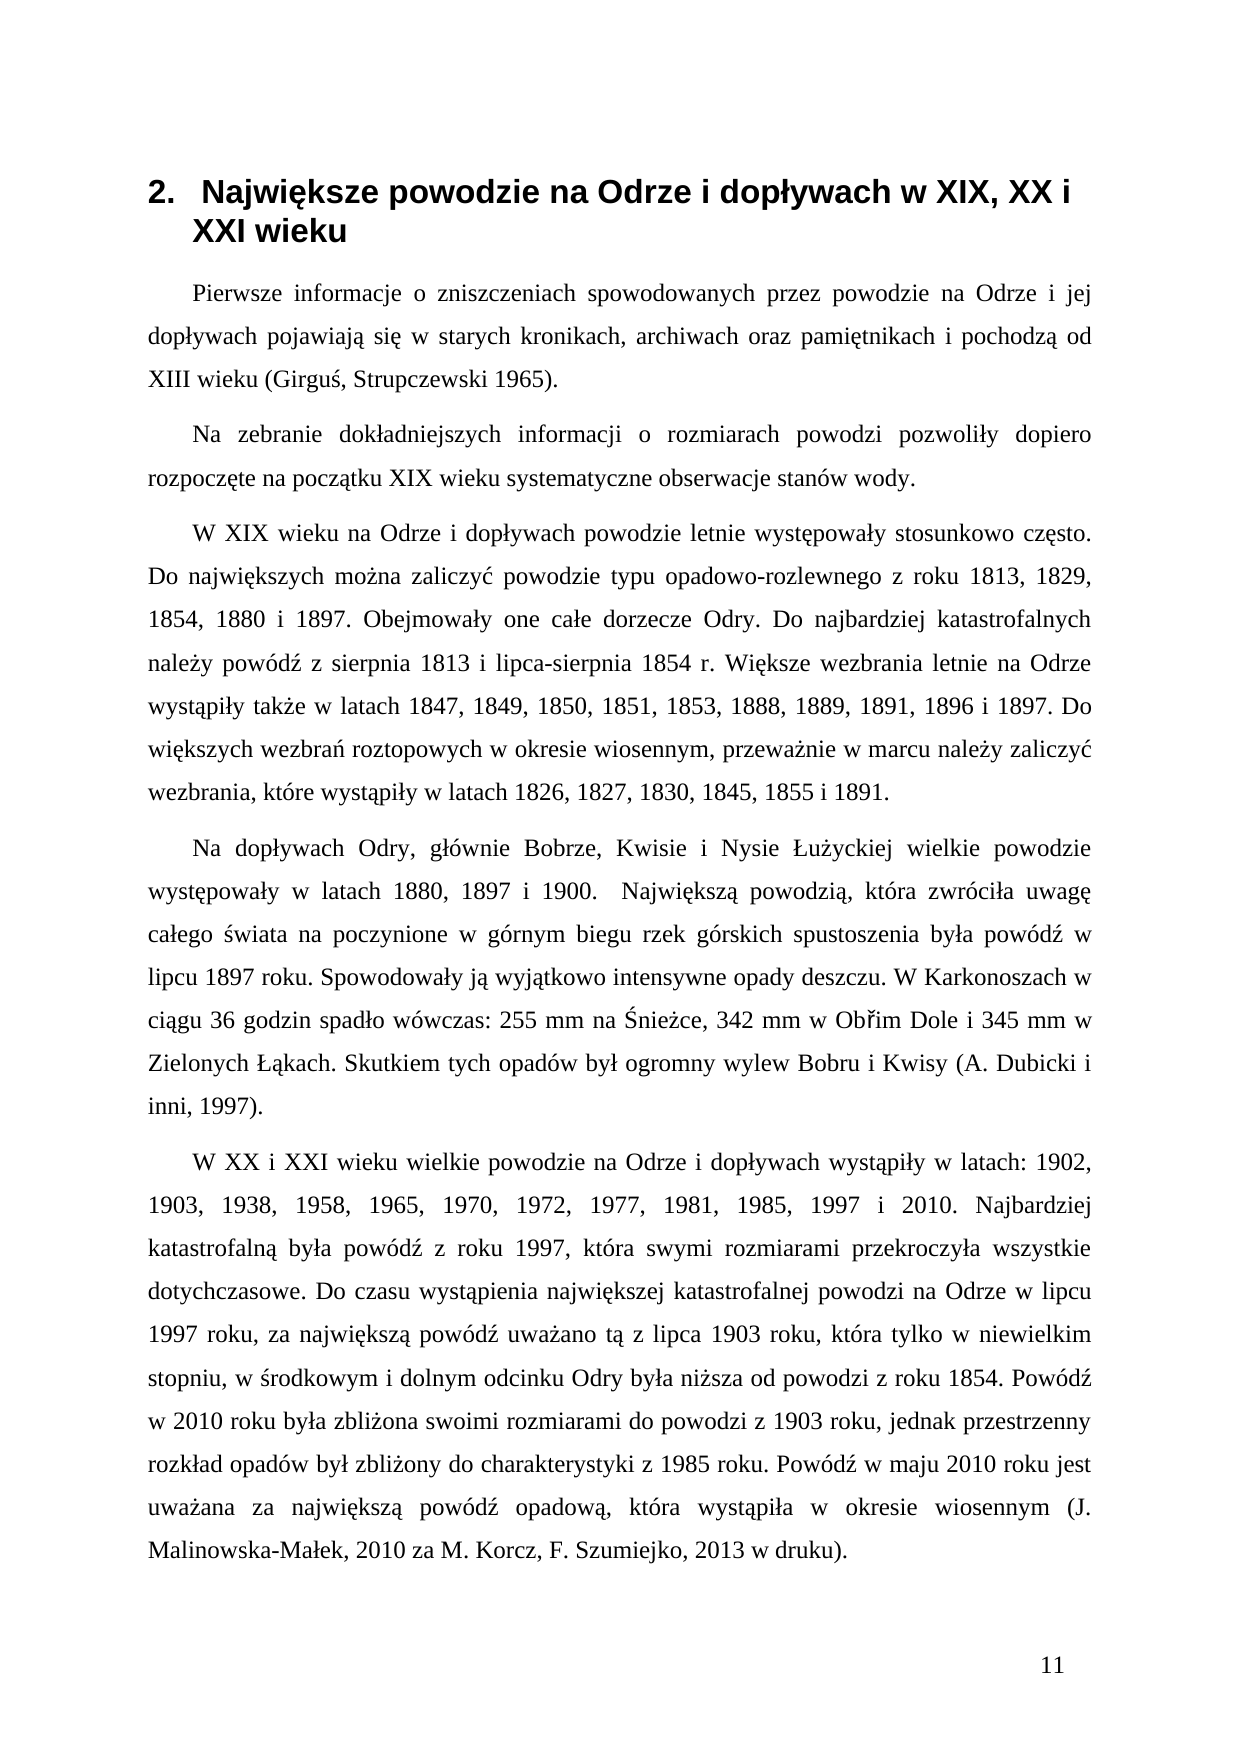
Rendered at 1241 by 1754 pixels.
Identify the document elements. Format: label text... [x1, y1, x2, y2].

subtitle Największe powodzie na Odrze i dopływach w XIX, XX i XXI wieku [148, 173, 1093, 249]
text Pierwsze informacje o zniszczeniach spowodowanych przez powodzie na Odrze i jej dopływach pojawiają się w starych kronikach, archiwach oraz pamiętnikach i pochodzą od XIII wieku (Girguś, Strupczewski 1965). [148, 278, 1093, 393]
text W XX i XXI wieku wielkie powodzie na Odrze i dopływach wystąpiły w latach: 1902, 1903, 1938, 1958, 1965, 1970, 1972, 1977, 1981, 1985, 1997 i 2010. Najbardziej katastrofalną była powódź z roku 1997, która swymi rozmiarami przekroczyła wszystkie dotychczasowe. Do czasu wystąpienia największej katastrofalnej powodzi na Odrze w lipcu 1997 roku, za największą powódź uważano tą z lipca 1903 roku, która tylko w niewielkim stopniu, w środkowym i dolnym odcinku Odry była niższa od powodzi z roku 1854. Powódź w 2010 roku była zbliżona swoimi rozmiarami do powodzi z 1903 roku, jednak przestrzenny rozkład opadów był zbliżony do charakterystyki z 1985 roku. Powódź w maju 2010 roku jest uważana za największą powódź opadową, która wystąpiła w okresie wiosennym (J. Malinowska-Małek, 2010 za M. Korcz, F. Szumiejko, 2013 w druku). [148, 1147, 1093, 1564]
text Na dopływach Odry, głównie Bobrze, Kwisie i Nysie Łużyckiej wielkie powodzie występowały w latach 1880, 1897 i 1900. Największą powodzią, która zwróciła uwagę całego świata na poczynione w górnym biegu rzek górskich spustoszenia była powódź w lipcu 1897 roku. Spowodowały ją wyjątkowo intensywne opady deszczu. W Karkonoszach w ciągu 36 godzin spadło wówczas: na Śnieżce, w Obřim Dole i w Zielonych Łąkach. Skutkiem tych opadów był ogromny wylew Bobru i Kwisy (A. Dubicki i inni, 1997). [148, 833, 1093, 1120]
text W XIX wieku na Odrze i dopływach powodzie letnie występowały stosunkowo często. Do największych można zaliczyć powodzie typu opadowo-rozlewnego z roku 1813, 1829, 1854, 1880 i 1897. Obejmowały one całe dorzecze Odry. Do najbardziej katastrofalnych należy powódź z sierpnia 1813 i lipca-sierpnia 1854 r. Większe wezbrania letnie na Odrze wystąpiły także w latach 1847, 1849, 1850, 1851, 1853, 1888, 1889, 1891, 1896 i 1897. Do większych wezbrań roztopowych w okresie wiosennym, przeważnie w marcu należy zaliczyć wezbrania, które wystąpiły w latach 1826, 1827, 1830, 1845, 1855 i 1891. [148, 518, 1093, 806]
text Na zebranie dokładniejszych informacji o rozmiarach powodzi pozwoliły dopiero rozpoczęte na początku XIX wieku systematyczne obserwacje stanów wody. [148, 419, 1093, 491]
